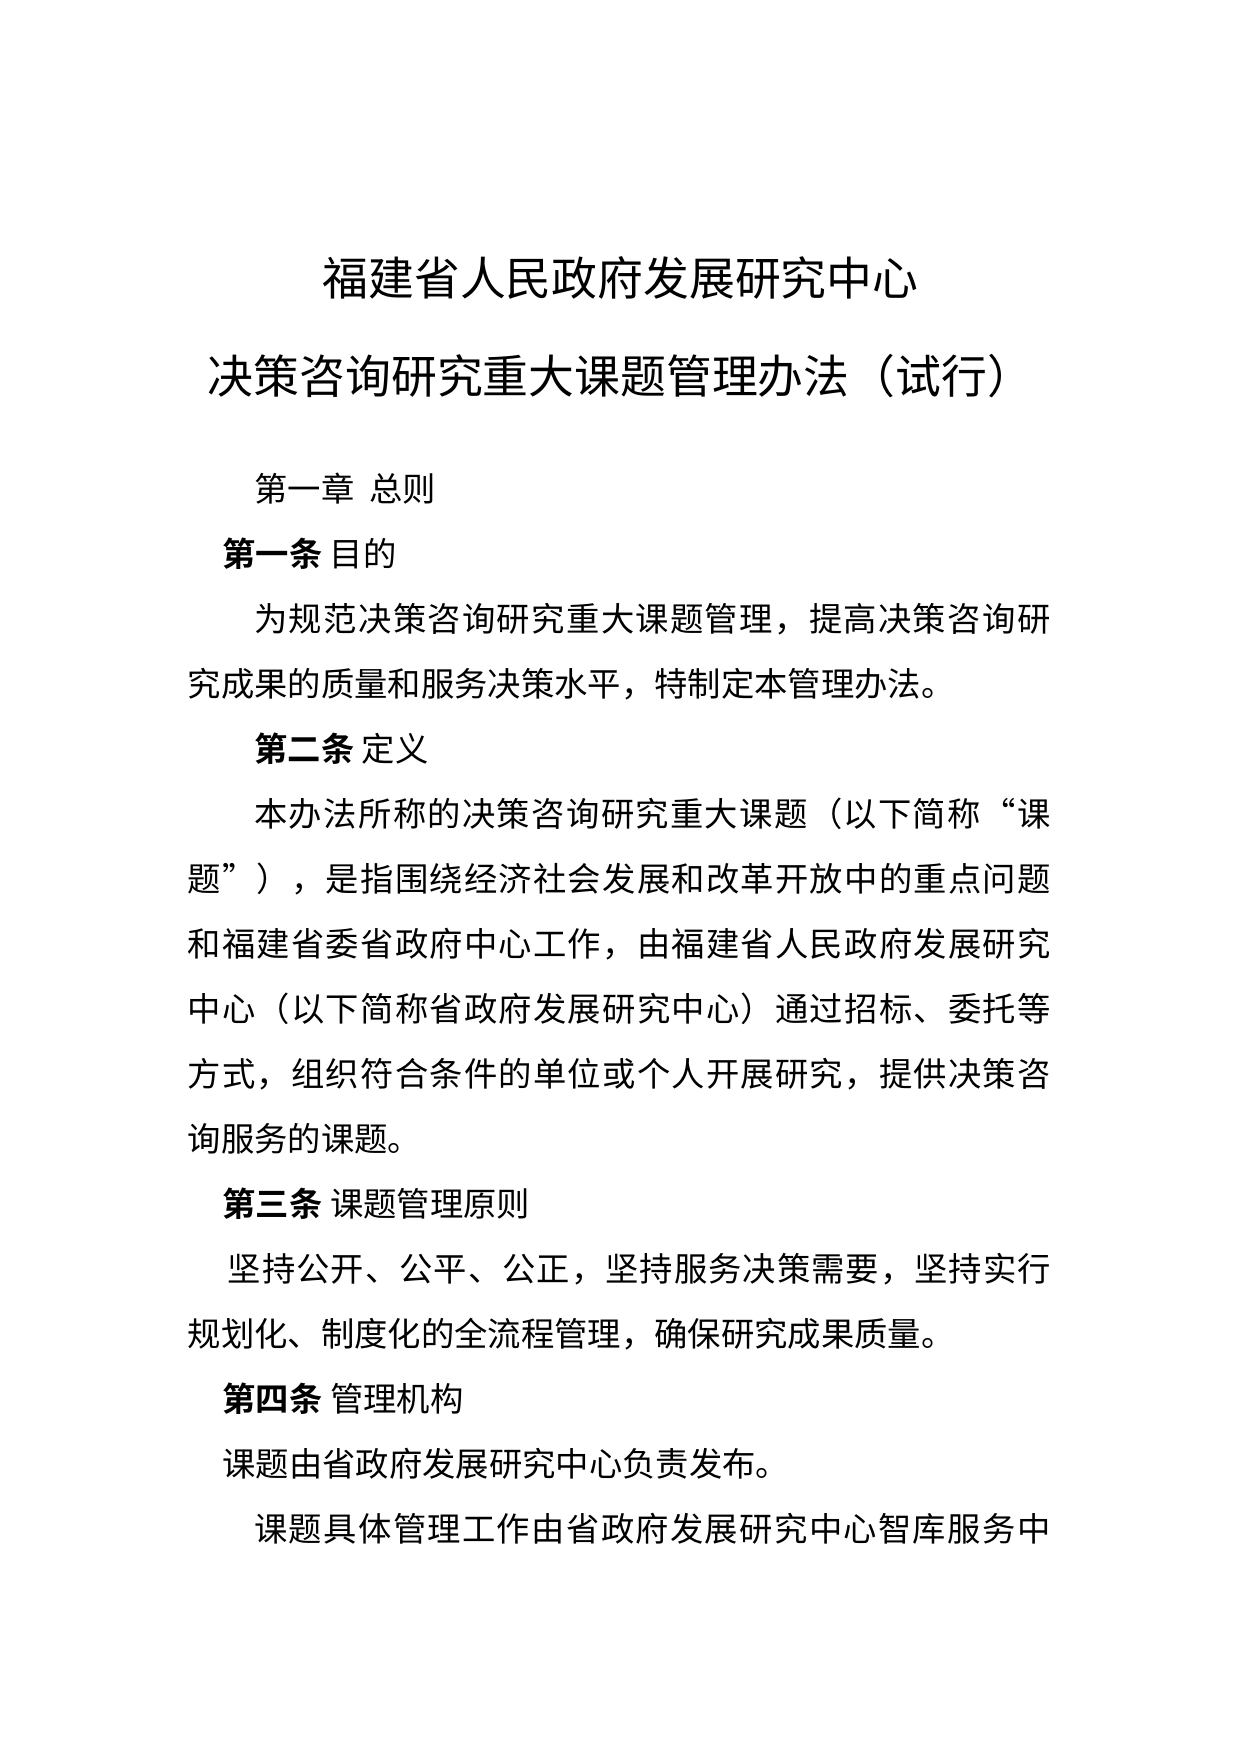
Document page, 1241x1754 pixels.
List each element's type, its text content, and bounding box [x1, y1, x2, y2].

text 福建省人民政府发展研究中心 [187, 227, 1053, 324]
text 课题由省政府发展研究中心负责发布。 [187, 1429, 1053, 1494]
text 第二条 定义 [187, 714, 1053, 779]
text 第四条 管理机构 [187, 1364, 1053, 1429]
text 决策咨询研究重大课题管理办法（试行） [187, 324, 1053, 422]
text 为规范决策咨询研究重大课题管理，提高决策咨询研究成果的质量和服务决策水平，特制定本管理办法。 [187, 584, 1053, 714]
text 第三条 课题管理原则 [187, 1169, 1053, 1234]
text 第一条 目的 [187, 519, 1053, 584]
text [187, 1494, 1053, 1559]
text 本办法所称的决策咨询研究重大课题（以下简称“课题”），是指围绕经济社会发展和改革开放中的重点问题和福建省委省政府中心工作，由福建省人民政府发展研究中心（以下简称省政府发展研究中心）通过招标、委托等方式，组织符合条件的单位或个人开展研究，提供决策咨询服务的课题。 [187, 779, 1053, 1169]
text 坚持公开、公平、公正，坚持服务决策需要，坚持实行规划化、制度化的全流程管理，确保研究成果质量。 [187, 1234, 1053, 1364]
text 第一章 总则 [187, 454, 1053, 519]
